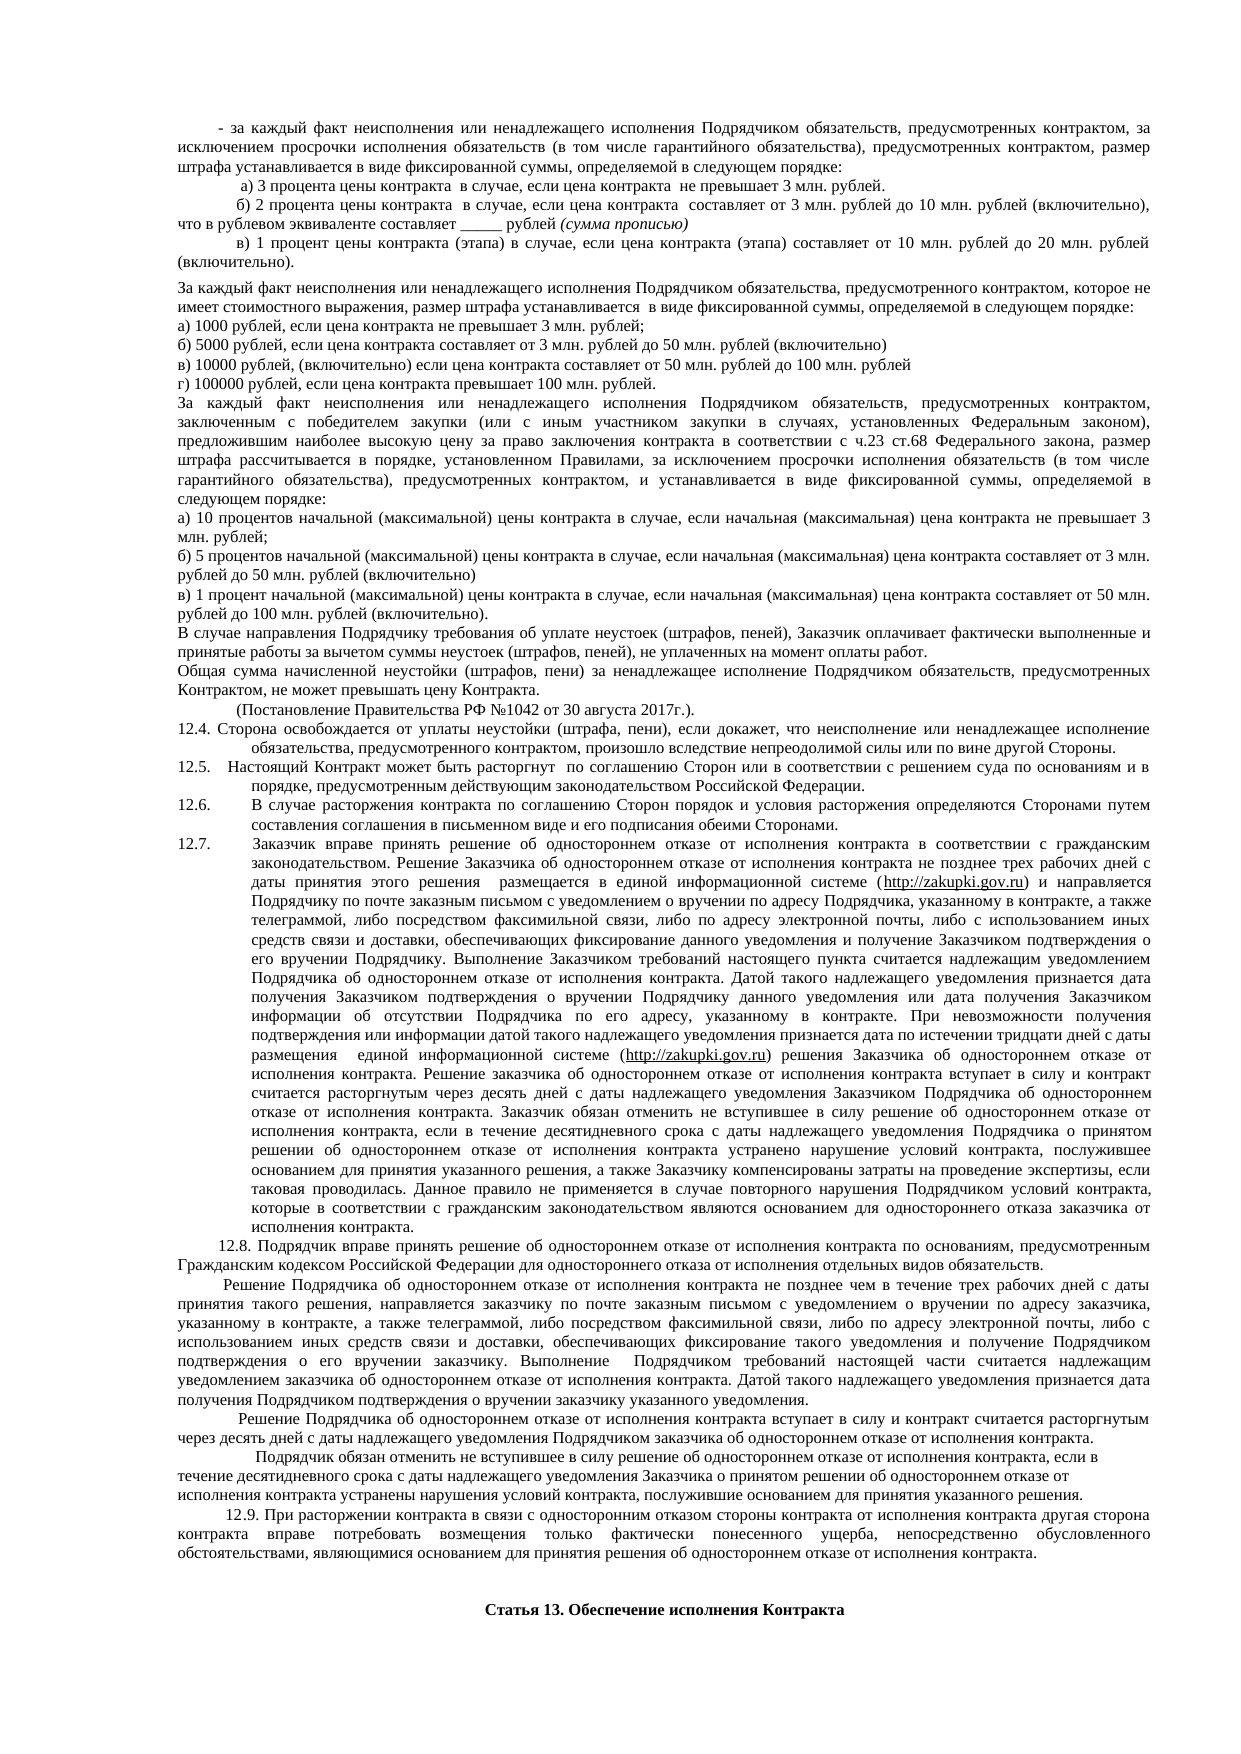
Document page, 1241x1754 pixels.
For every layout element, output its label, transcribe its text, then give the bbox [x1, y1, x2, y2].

list в) 1 процент цены контракта (этапа) в случае, если цена контракта (этапа) составляет от 10 млн. рублей до 20 млн. рублей (включительно). [177, 233, 1152, 271]
text 12.7. Заказчик вправе принять решение об одностороннем отказе от исполнения контракта в соответствии с гражданским законодательством. Решение Заказчика об одностороннем отказе от исполнения контракта не позднее трех рабочих дней с даты принятия этого решения размещается в единой информационной системе (http://zakupki.gov.ru) и направляется Подрядчику по почте заказным письмом с уведомлением о вручении по адресу Подрядчика, указанному в контракте, а также телеграммой, либо посредством факсимильной связи, либо по адресу электронной почты, либо с использованием иных средств связи и доставки, обеспечивающих фиксирование данного уведомления и получение Заказчиком подтверждения о его вручении Подрядчику. Выполнение Заказчиком требований настоящего пункта считается надлежащим уведомлением Подрядчика об одностороннем отказе от исполнения контракта. Датой такого надлежащего уведомления признается дата получения Заказчиком подтверждения о вручении Подрядчику данного уведомления или дата получения Заказчиком информации об отсутствии Подрядчика по его адресу, указанному в контракте. При невозможности получения подтверждения или информации датой такого надлежащего уведомления признается дата по истечении тридцати дней с даты размещения единой информационной системе (http://zakupki.gov.ru) решения Заказчика об одностороннем отказе от исполнения контракта. Решение заказчика об одностороннем отказе от исполнения контракта вступает в силу и контракт считается расторгнутым через десять дней с даты надлежащего уведомления Заказчиком Подрядчика об одностороннем отказе от исполнения контракта. Заказчик обязан отменить не вступившее в силу решение об одностороннем отказе от исполнения контракта, если в течение десятидневного срока с даты надлежащего уведомления Подрядчика о принятом решении об одностороннем отказе от исполнения контракта устранено нарушение условий контракта, послужившее основанием для принятия указанного решения, а также Заказчику компенсированы затраты на проведение экспертизы, если таковая проводилась. Данное правило не применяется в случае повторного нарушения Подрядчиком условий контракта, которые в соответствии с гражданским законодательством являются основанием для одностороннего отказа заказчика от исполнения контракта. [177, 833, 1152, 1236]
text в) 1 процент начальной (максимальной) цены контракта в случае, если начальная (максимальная) цена контракта составляет от 50 млн. рублей до 100 млн. рублей (включительно). [177, 584, 1152, 623]
text За каждый факт неисполнения или ненадлежащего исполнения Подрядчиком обязательства, предусмотренного контрактом, которое не имеет стоимостного выражения, размер штрафа устанавливается в виде фиксированной суммы, определяемой в следующем порядке: [177, 278, 1152, 316]
text 12.8. Подрядчик вправе принять решение об одностороннем отказе от исполнения контракта по основаниям, предусмотренным Гражданским кодексом Российской Федерации для одностороннего отказа от исполнения отдельных видов обязательств. [177, 1236, 1152, 1274]
text Решение Подрядчика об одностороннем отказе от исполнения контракта не позднее чем в течение трех рабочих дней с даты принятия такого решения, направляется заказчику по почте заказным письмом с уведомлением о вручении по адресу заказчика, указанному в контракте, а также телеграммой, либо посредством факсимильной связи, либо по адресу электронной почты, либо с использованием иных средств связи и доставки, обеспечивающих фиксирование такого уведомления и получение Подрядчиком подтверждения о его вручении заказчику. Выполнение Подрядчиком требований настоящей части считается надлежащим уведомлением заказчика об одностороннем отказе от исполнения контракта. Датой такого надлежащего уведомления признается дата получения Подрядчиком подтверждения о вручении заказчику указанного уведомления. [177, 1274, 1152, 1408]
text 12.6. В случае расторжения контракта по соглашению Сторон порядок и условия расторжения определяются Сторонами путем составления соглашения в письменном виде и его подписания обеими Сторонами. [177, 795, 1152, 833]
text а) 1000 рублей, если цена контракта не превышает 3 млн. рублей; [177, 316, 1152, 335]
text а) 3 процента цены контракта в случае, если цена контракта не превышает 3 млн. рублей. [177, 176, 1152, 195]
text - за каждый факт неисполнения или ненадлежащего исполнения Подрядчиком обязательств, предусмотренных контрактом, за исключением просрочки исполнения обязательств (в том числе гарантийного обязательства), предусмотренных контрактом, размер штрафа устанавливается в виде фиксированной суммы, определяемой в следующем порядке: [177, 118, 1152, 176]
text (Постановление Правительства РФ №1042 от 30 августа 2017г.). [177, 699, 1152, 718]
text а) 10 процентов начальной (максимальной) цены контракта в случае, если начальная (максимальная) цена контракта не превышает 3 млн. рублей; [177, 508, 1152, 546]
text 12.4. Сторона освобождается от уплаты неустойки (штрафа, пени), если докажет, что неисполнение или ненадлежащее исполнение обязательства, предусмотренного контрактом, произошло вследствие непреодолимой силы или по вине другой Стороны. [177, 718, 1152, 757]
text в) 10000 рублей, (включительно) если цена контракта составляет от 50 млн. рублей до 100 млн. рублей [177, 354, 1152, 373]
text г) 100000 рублей, если цена контракта превышает 100 млн. рублей. [177, 373, 1152, 393]
text б) 5 процентов начальной (максимальной) цены контракта в случае, если начальная (максимальная) цена контракта составляет от 3 млн. рублей до 50 млн. рублей (включительно) [177, 546, 1152, 584]
text Статья 13. Обеспечение исполнения Контракта [177, 1600, 1152, 1619]
text В случае направления Подрядчику требования об уплате неустоек (штрафов, пеней), Заказчик оплачивает фактически выполненные и принятые работы за вычетом суммы неустоек (штрафов, пеней), не уплаченных на момент оплаты работ. [177, 623, 1152, 661]
text б) 5000 рублей, если цена контракта составляет от 3 млн. рублей до 50 млн. рублей (включительно) [177, 335, 1152, 354]
text Общая сумма начисленной неустойки (штрафов, пени) за ненадлежащее исполнение Подрядчиком обязательств, предусмотренных Контрактом, не может превышать цену Контракта. [177, 661, 1152, 699]
text 12.5. Настоящий Контракт может быть расторгнут по соглашению Сторон или в соответствии с решением суда по основаниям и в порядке, предусмотренным действующим законодательством Российской Федерации. [177, 757, 1152, 795]
text Решение Подрядчика об одностороннем отказе от исполнения контракта вступает в силу и контракт считается расторгнутым через десять дней с даты надлежащего уведомления Подрядчиком заказчика об одностороннем отказе от исполнения контракта. [177, 1408, 1152, 1447]
text 12.9. При расторжении контракта в связи с односторонним отказом стороны контракта от исполнения контракта другая сторона контракта вправе потребовать возмещения только фактически понесенного ущерба, непосредственно обусловленного обстоятельствами, являющимися основанием для принятия решения об одностороннем отказе от исполнения контракта. [177, 1504, 1152, 1562]
text Подрядчик обязан отменить не вступившее в силу решение об одностороннем отказе от исполнения контракта, если в течение десятидневного срока с даты надлежащего уведомления Заказчика о принятом решении об одностороннем отказе от исполнения контракта устранены нарушения условий контракта, послужившие основанием для принятия указанного решения. [177, 1447, 1152, 1504]
text б) 2 процента цены контракта в случае, если цена контракта составляет от 3 млн. рублей до 10 млн. рублей (включительно), что в рублевом эквиваленте составляет _____ рублей (сумма прописью) [177, 195, 1152, 233]
text За каждый факт неисполнения или ненадлежащего исполнения Подрядчиком обязательств, предусмотренных контрактом, заключенным с победителем закупки (или с иным участником закупки в случаях, установленных Федеральным законом), предложившим наиболее высокую цену за право заключения контракта в соответствии с ч.23 ст.68 Федерального закона, размер штрафа рассчитывается в порядке, установленном Правилами, за исключением просрочки исполнения обязательств (в том числе гарантийного обязательства), предусмотренных контрактом, и устанавливается в виде фиксированной суммы, определяемой в следующем порядке: [177, 393, 1152, 508]
